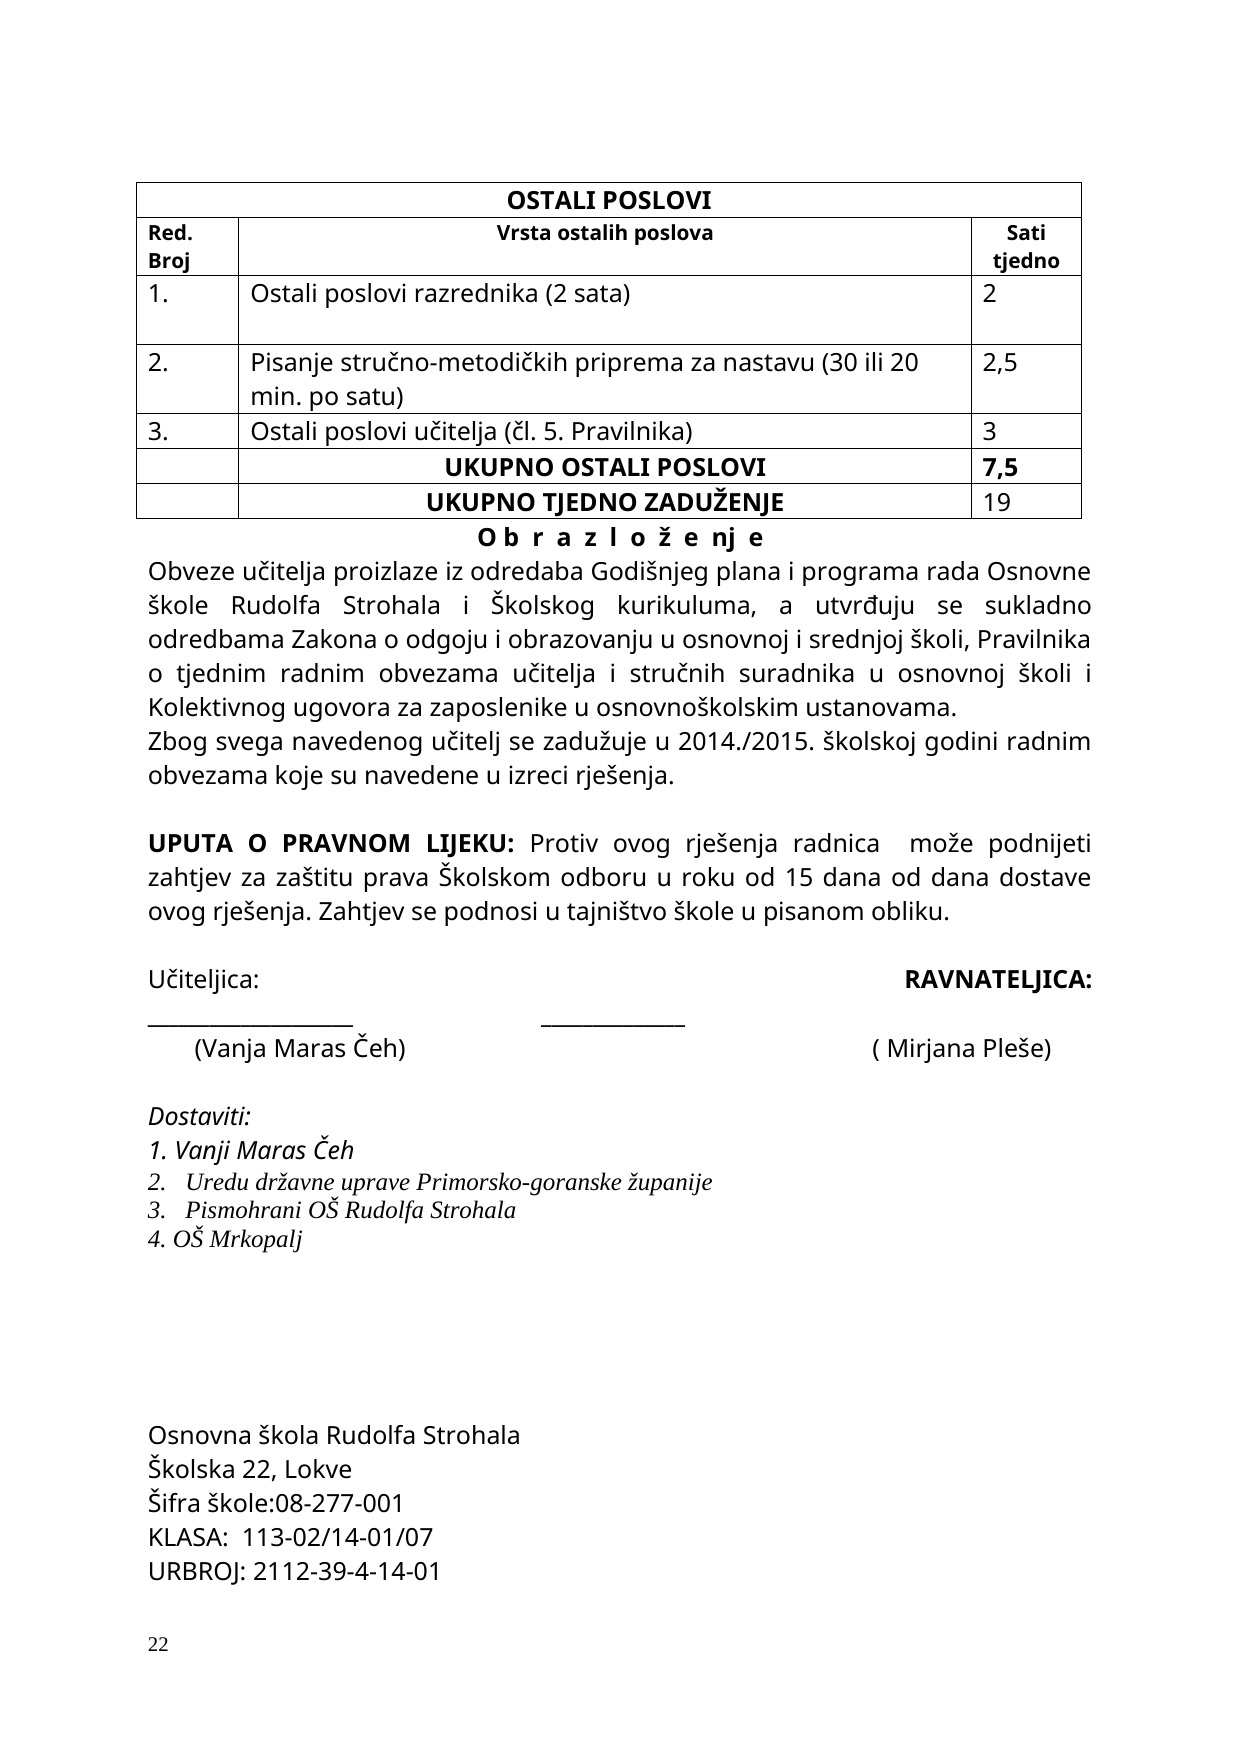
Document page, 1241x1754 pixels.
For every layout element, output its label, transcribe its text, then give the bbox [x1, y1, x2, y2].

table_cell 3. [137, 414, 238, 448]
text Osnovna škola Rudolfa Strohala [148, 1418, 1093, 1452]
table_cell 7,5 [972, 449, 1081, 483]
text Školska 22, Lokve [148, 1452, 1093, 1486]
table_cell Ostali poslovi učitelja (čl. 5. Pravilnika) [239, 414, 971, 448]
text Dostaviti: [148, 1098, 1093, 1132]
text (Vanja Maras Čeh) ( Mirjana Pleše) [148, 1030, 1093, 1064]
table_cell 2 [972, 276, 1081, 344]
text O b r a z l o ž e nj e [148, 519, 1093, 553]
table_cell Red. Broj [137, 218, 238, 275]
table_header OSTALI POSLOVI [137, 183, 1081, 217]
text Obveze učitelja proizlaze iz odredaba Godišnjeg plana i programa rada Osnovne škole Rudolfa Strohala i Školskog kurikuluma, a utvrđuju se sukladno odredbama Zakona o odgoju i obrazovanju u osnovnoj i srednjoj školi, Pravilnika o tjednim radnim obvezama učitelja i stručnih suradnika u osnovnoj školi i Kolektivnog ugovora za zaposlenike u osnovnoškolskim ustanovama. [148, 553, 1093, 724]
table_cell UKUPNO TJEDNO ZADUŽENJE [239, 484, 971, 518]
text UPUTA O PRAVNOM LIJEKU: Protiv ovog rješenja radnica može podnijeti zahtjev za zaštitu prava Školskom odboru u roku od 15 dana od dana dostave ovog rješenja. Zahtjev se podnosi u tajništvo škole u pisanom obliku. [148, 826, 1093, 928]
table_cell [137, 449, 238, 483]
table_cell Ostali poslovi razrednika (2 sata) [239, 276, 971, 344]
text KLASA: 113-02/14-01/07 [148, 1520, 1093, 1554]
text Učiteljica: RAVNATELJICA: ____________________ ______________ [148, 962, 1093, 1030]
table_cell Pisanje stručno-metodičkih priprema za nastavu (30 ili 20 min. po satu) [239, 345, 971, 413]
table_cell [137, 484, 238, 518]
table_cell 19 [972, 484, 1081, 518]
table_cell 1. [137, 276, 238, 344]
text URBROJ: 2112-39-4-14-01 [148, 1554, 1093, 1588]
table_cell UKUPNO OSTALI POSLOVI [239, 449, 971, 483]
table_cell Sati tjedno [972, 218, 1081, 275]
text Zbog svega navedenog učitelj se zadužuje u 2014./2015. školskoj godini radnim obvezama koje su navedene u izreci rješenja. [148, 724, 1093, 792]
text 1. Vanji Maras Čeh [148, 1132, 1093, 1167]
text Šifra škole:08-277-001 [148, 1486, 1093, 1520]
text 4. OŠ Mrkopalj [148, 1224, 1093, 1253]
table_cell 2. [137, 345, 238, 413]
table_cell 3 [972, 414, 1081, 448]
text 3. Pismohrani OŠ Rudolfa Strohala [148, 1195, 1093, 1224]
table_cell Vrsta ostalih poslova [239, 218, 971, 275]
text 2. Uredu državne uprave Primorsko-goranske županije [148, 1167, 1093, 1195]
table_cell 2,5 [972, 345, 1081, 413]
